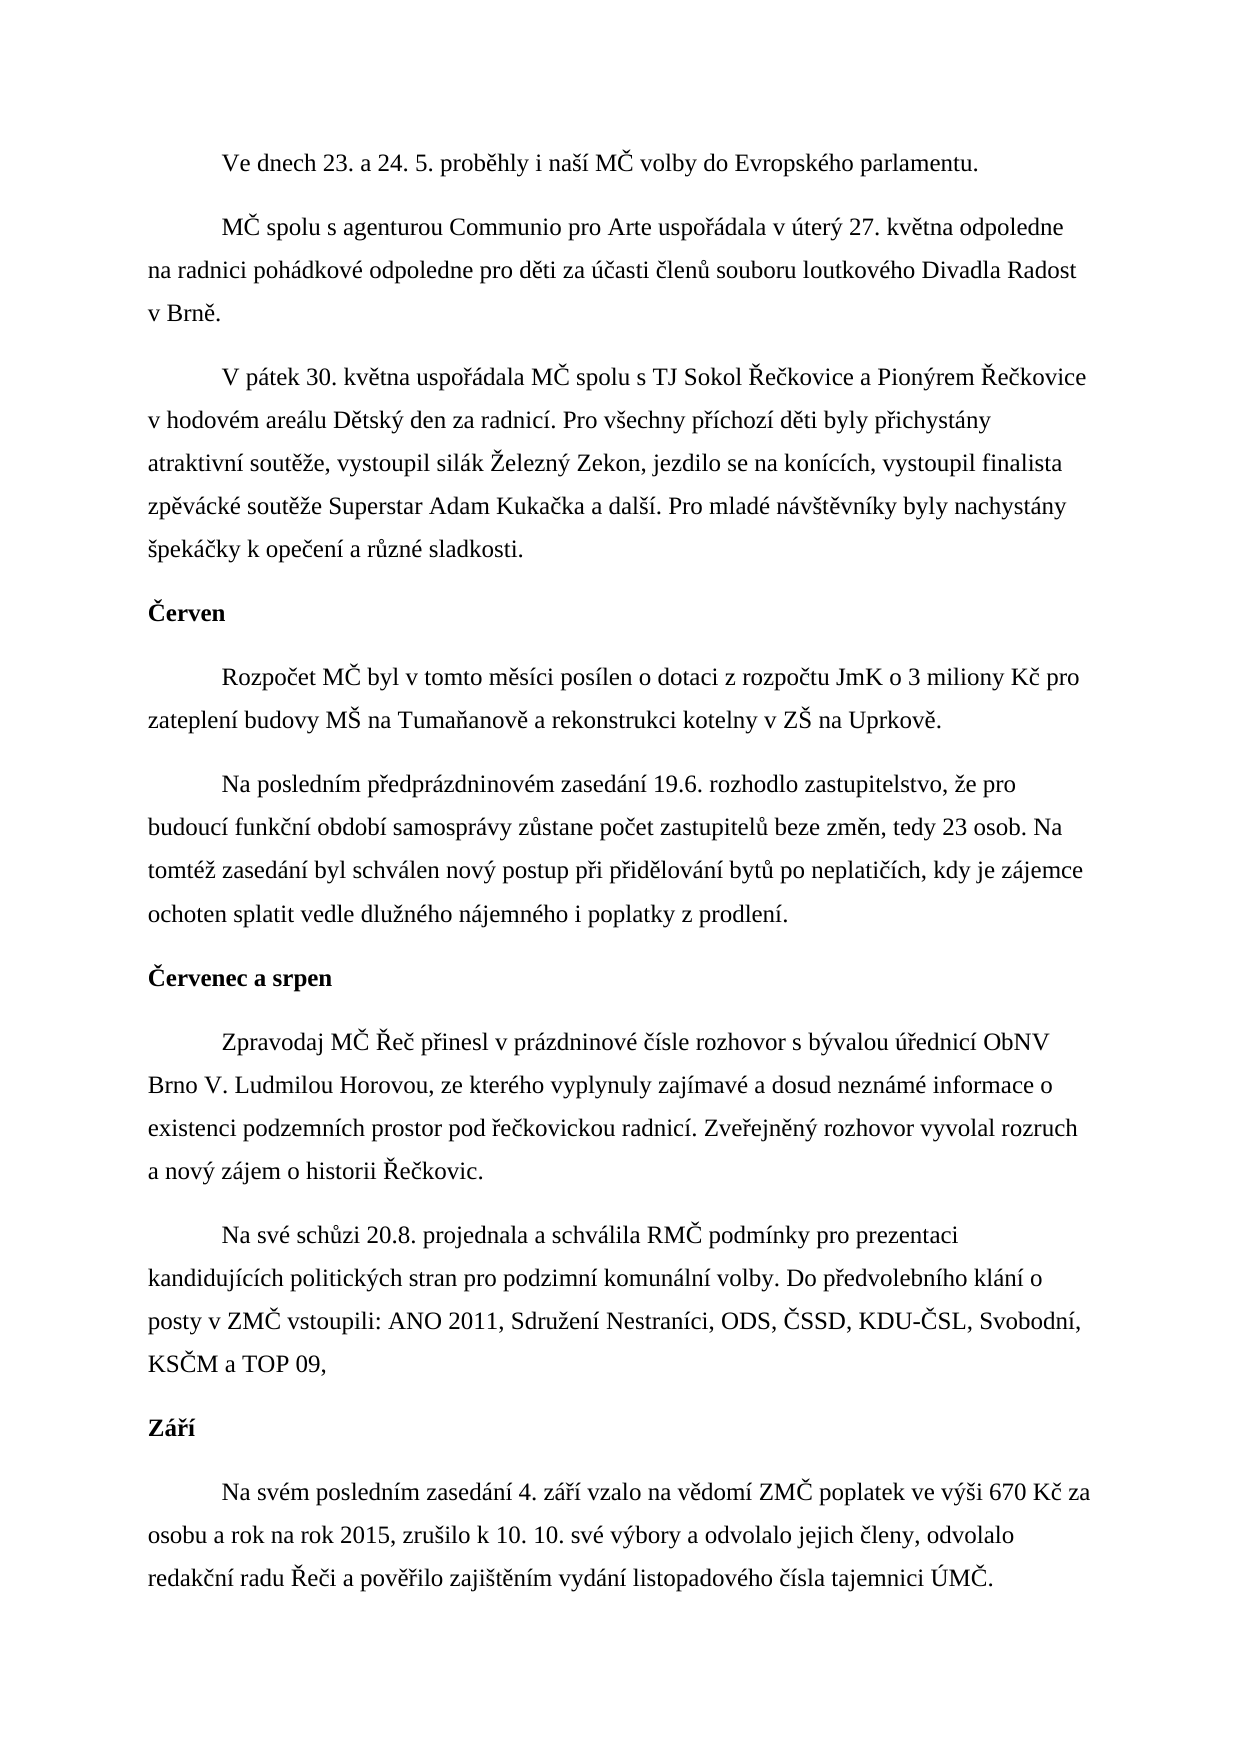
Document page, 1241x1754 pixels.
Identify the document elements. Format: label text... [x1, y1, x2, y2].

text Ve dnech 23. a 24. 5. proběhly i naší MČ volby do Evropského parlamentu. [148, 148, 1093, 176]
text Rozpočet MČ byl v tomto měsíci posílen o dotaci z rozpočtu JmK o 3 miliony Kč pro zateplení budovy MŠ na Tumaňanově a rekonstrukci kotelny v ZŠ na Uprkově. [148, 662, 1093, 734]
text Zpravodaj MČ Řeč přinesl v prázdninové čísle rozhovor s bývalou úřednicí ObNV Brno V. Ludmilou Horovou, ze kterého vyplynuly zajímavé a dosud neznámé informace o existenci podzemních prostor pod řečkovickou radnicí. Zveřejněný rozhovor vyvolal rozruch a nový zájem o historii Řečkovic. [148, 1027, 1093, 1185]
text Červen [148, 598, 1093, 627]
text Na své schůzi 20.8. projednala a schválila RMČ podmínky pro prezentaci kandidujících politických stran pro podzimní komunální volby. Do předvolebního klání o posty v ZMČ vstoupili: ANO 2011, Sdružení Nestraníci, ODS, ČSSD, KDU-ČSL, Svobodní, KSČM a TOP 09, [148, 1220, 1093, 1378]
text Na posledním předprázdninovém zasedání 19.6. rozhodlo zastupitelstvo, že pro budoucí funkční období samosprávy zůstane počet zastupitelů beze změn, tedy 23 osob. Na tomtéž zasedání byl schválen nový postup při přidělování bytů po neplatičích, kdy je zájemce ochoten splatit vedle dlužného nájemného i poplatky z prodlení. [148, 769, 1093, 927]
text MČ spolu s agenturou Communio pro Arte uspořádala v úterý 27. května odpoledne na radnici pohádkové odpoledne pro děti za účasti členů souboru loutkového Divadla Radost v Brně. [148, 212, 1093, 327]
text Září [148, 1413, 1093, 1442]
text Červenec a srpen [148, 963, 1093, 991]
text V pátek 30. května uspořádala MČ spolu s TJ Sokol Řečkovice a Pionýrem Řečkovice v hodovém areálu Dětský den za radnicí. Pro všechny příchozí děti byly přichystány atraktivní soutěže, vystoupil silák Železný Zekon, jezdilo se na konících, vystoupil finalista zpěvácké soutěže Superstar Adam Kukačka a další. Pro mladé návštěvníky byly nachystány špekáčky k opečení a různé sladkosti. [148, 362, 1093, 563]
text Na svém posledním zasedání 4. září vzalo na vědomí ZMČ poplatek ve výši 670 Kč za osobu a rok na rok 2015, zrušilo k 10. 10. své výbory a odvolalo jejich členy, odvolalo redakční radu Řeči a pověřilo zajištěním vydání listopadového čísla tajemnici ÚMČ. [148, 1477, 1093, 1592]
